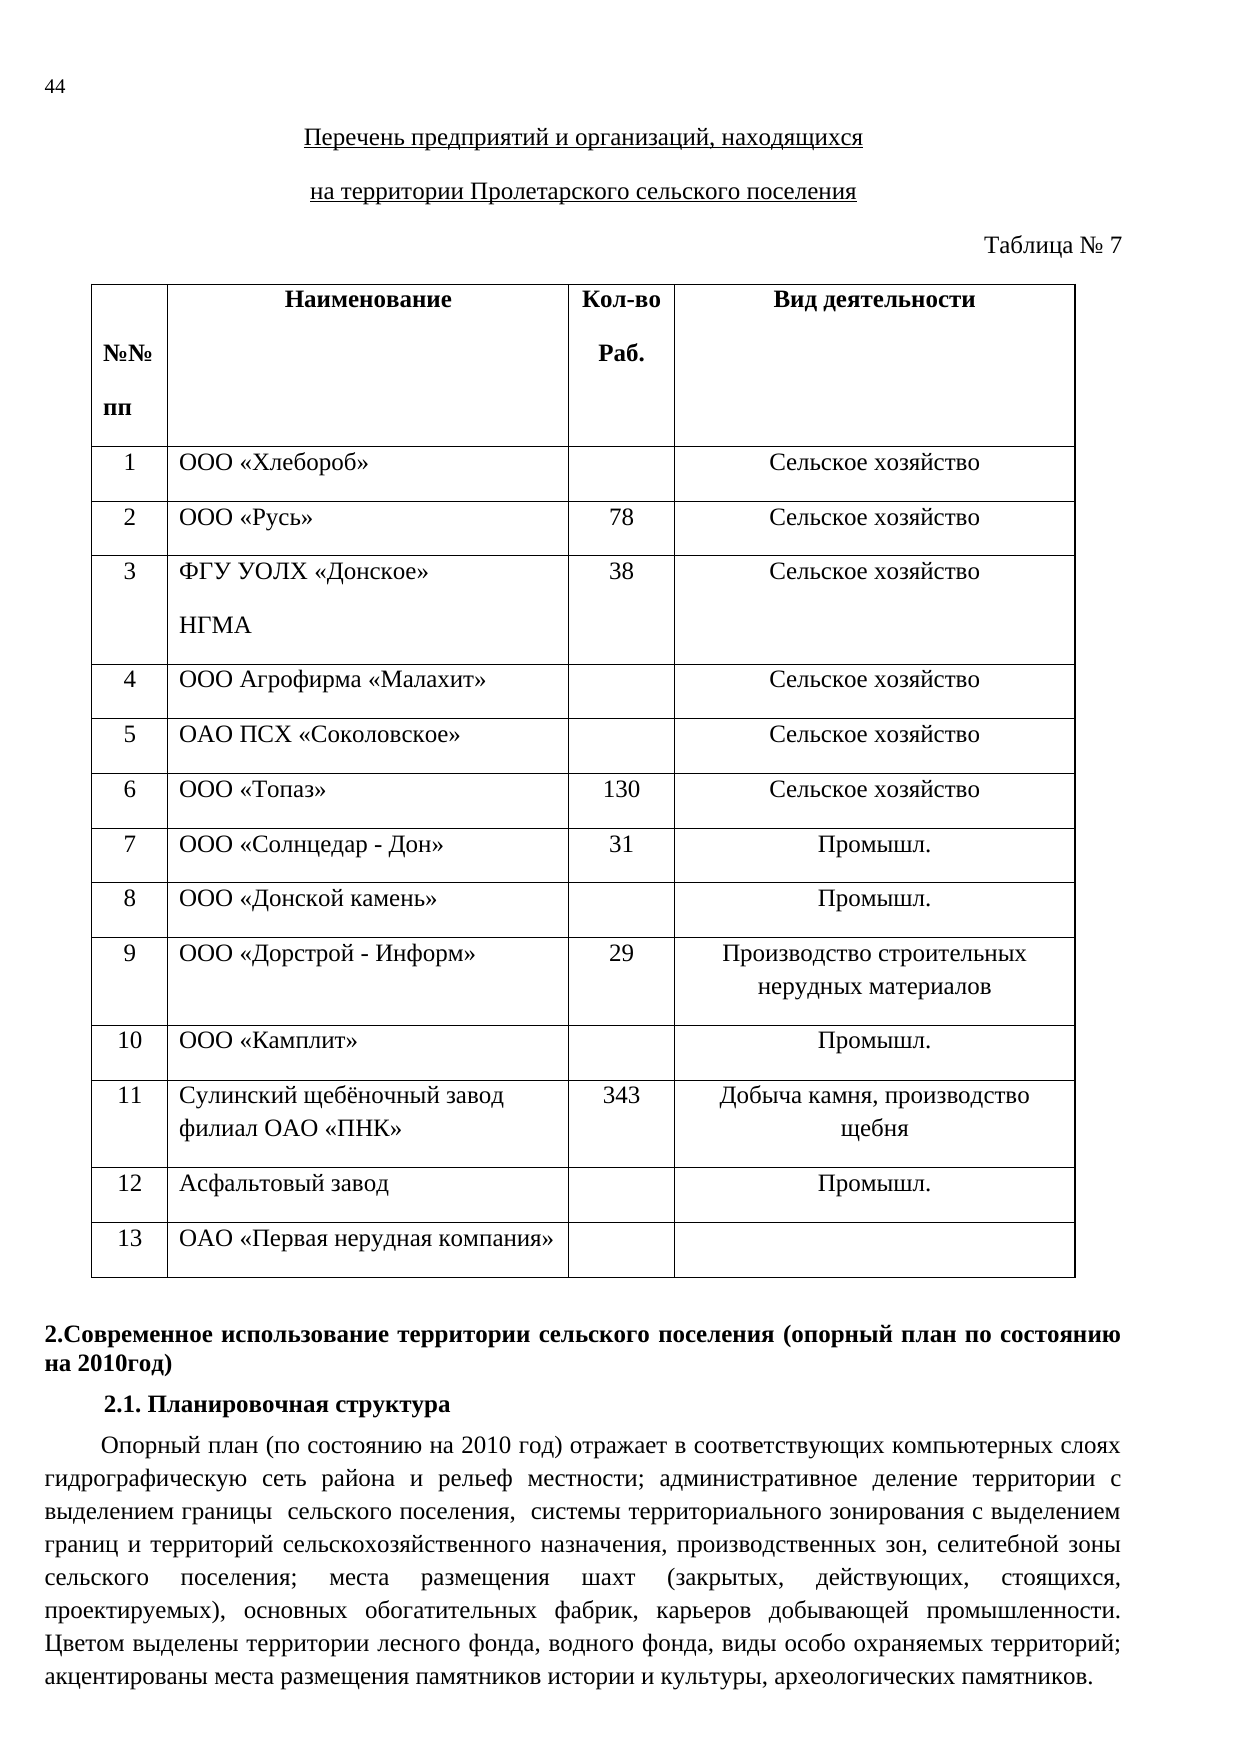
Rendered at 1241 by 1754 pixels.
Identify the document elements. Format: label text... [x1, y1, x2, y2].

table_cell 78 [569, 502, 674, 555]
table_cell [569, 1026, 674, 1079]
table_cell ООО «Камплит» [168, 1026, 568, 1079]
table_cell ООО «Русь» [168, 502, 568, 555]
table_cell [569, 1168, 674, 1222]
table_cell [569, 719, 674, 773]
table_cell ООО «Топаз» [168, 774, 568, 828]
table_cell Сулинский щебёночный завод филиал ОАО «ПНК» [168, 1081, 568, 1167]
text 2.Современное использование территории сельского поселения (опорный план по состоянию на 2010год) [44, 1319, 1122, 1377]
table_cell ООО «Дорстрой - Информ» [168, 938, 568, 1024]
table_cell Сельское хозяйство [675, 556, 1074, 663]
table_cell 2 [92, 502, 167, 555]
table_cell Сельское хозяйство [675, 502, 1074, 555]
table_cell 130 [569, 774, 674, 828]
table_cell Асфальтовый завод [168, 1168, 568, 1222]
table_cell 7 [92, 829, 167, 882]
table_cell [675, 1223, 1074, 1277]
table_cell [569, 665, 674, 718]
table_cell 1 [92, 447, 167, 501]
table_cell ООО «Донской камень» [168, 883, 568, 937]
table_cell ОАО ПСХ «Соколовское» [168, 719, 568, 773]
table_cell Сельское хозяйство [675, 447, 1074, 501]
table_cell 11 [92, 1081, 167, 1167]
table_cell [569, 883, 674, 937]
table_cell 4 [92, 665, 167, 718]
table_cell Добыча камня, производство щебня [675, 1081, 1074, 1167]
table_cell Сельское хозяйство [675, 665, 1074, 718]
table_cell 343 [569, 1081, 674, 1167]
text 2.1. Планировочная структура [44, 1389, 1122, 1418]
table_cell ООО «Солнцедар - Дон» [168, 829, 568, 882]
table_cell ФГУ УОЛХ «Донское» НГМА [168, 556, 568, 663]
table_cell ООО «Хлебороб» [168, 447, 568, 501]
table_cell Промышл. [675, 1026, 1074, 1079]
table_header Вид деятельности [675, 285, 1074, 446]
table_cell [569, 447, 674, 501]
table_cell Сельское хозяйство [675, 719, 1074, 773]
table_cell Промышл. [675, 883, 1074, 937]
table_cell ОАО «Первая нерудная компания» [168, 1223, 568, 1277]
table_cell ООО Агрофирма «Малахит» [168, 665, 568, 718]
text на территории Пролетарского сельского поселения [44, 176, 1122, 204]
table_cell 31 [569, 829, 674, 882]
text Опорный план (по состоянию на 2010 год) отражает в соответствующих компьютерных слоях гидрографическую сеть района и рельеф местности; административное деление территории с выделением границы сельского поселения, системы территориального зонирования с выделением границ и территорий сельскохозяйственного назначения, производственных зон, селитебной зоны сельского поселения; места размещения шахт (закрытых, действующих, стоящихся, проектируемых), основных обогатительных фабрик, карьеров добывающей промышленности. Цветом выделены территории лесного фонда, водного фонда, виды особо охраняемых территорий; акцентированы места размещения памятников истории и культуры, археологических памятников. [44, 1430, 1122, 1690]
table_header Наименование [168, 285, 568, 446]
table_cell 8 [92, 883, 167, 937]
table_cell [569, 1223, 674, 1277]
table_cell 3 [92, 556, 167, 663]
table_cell 6 [92, 774, 167, 828]
table_cell 12 [92, 1168, 167, 1222]
text Перечень предприятий и организаций, находящихся [44, 122, 1122, 151]
table_header №№ пп [92, 285, 167, 446]
table_cell 38 [569, 556, 674, 663]
text Таблица № 7 [266, 230, 1122, 258]
table_cell 10 [92, 1026, 167, 1079]
table_header Кол-во Раб. [569, 285, 674, 446]
table_cell Промышл. [675, 829, 1074, 882]
table_cell 5 [92, 719, 167, 773]
table_cell Производство строительных нерудных материалов [675, 938, 1074, 1024]
table_cell 29 [569, 938, 674, 1024]
table_cell Промышл. [675, 1168, 1074, 1222]
table_cell 9 [92, 938, 167, 1024]
table_cell 13 [92, 1223, 167, 1277]
table_cell Сельское хозяйство [675, 774, 1074, 828]
